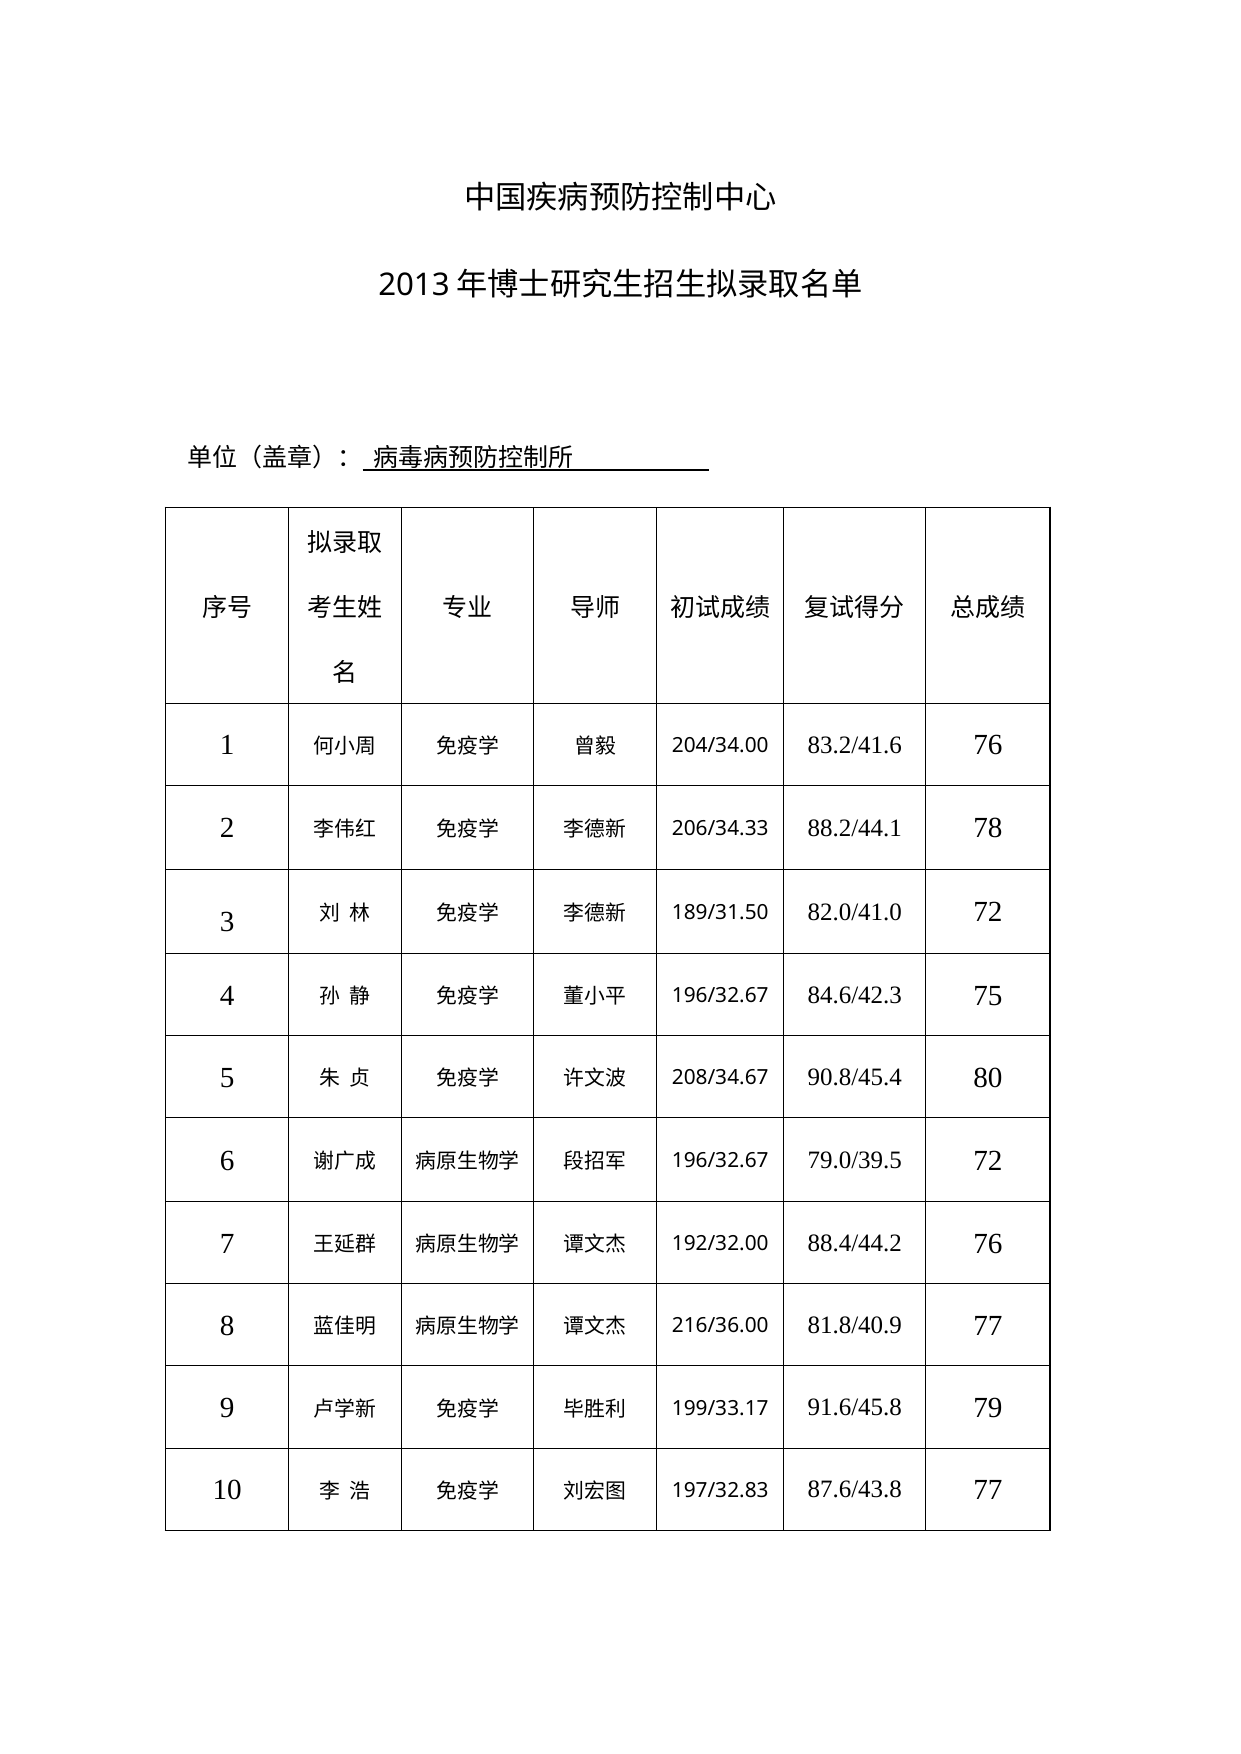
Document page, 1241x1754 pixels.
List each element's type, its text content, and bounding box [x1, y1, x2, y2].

table_header 初试成绩 [657, 508, 783, 703]
table_cell 88.2/44.1 [784, 786, 925, 869]
table_cell 189/31.50 [657, 870, 783, 953]
table_cell 免疫学 [402, 954, 533, 1035]
table_cell 李伟红 [289, 786, 401, 869]
text 中国疾病预防控制中心 [187, 162, 1053, 227]
table_cell 李 浩 [289, 1449, 401, 1529]
table_cell 董小平 [534, 954, 656, 1035]
table_cell 76 [926, 704, 1049, 785]
text 2013年博士研究生招生拟录取名单 [187, 249, 1053, 314]
table_cell 何小周 [289, 704, 401, 785]
table_cell 免疫学 [402, 1449, 533, 1529]
table_cell 83.2/41.6 [784, 704, 925, 785]
table_cell 76 [926, 1202, 1049, 1283]
table_cell 免疫学 [402, 786, 533, 869]
table_cell 199/33.17 [657, 1366, 783, 1447]
table_cell 3 [166, 870, 288, 953]
table_cell 72 [926, 870, 1049, 953]
table_cell 免疫学 [402, 870, 533, 953]
table_cell 208/34.67 [657, 1036, 783, 1117]
table_header 专业 [402, 508, 533, 703]
table_cell 蓝佳明 [289, 1284, 401, 1365]
text 单位（盖章）： 病毒病预防控制所 [187, 423, 1053, 488]
table_cell 78 [926, 786, 1049, 869]
table_cell 197/32.83 [657, 1449, 783, 1529]
table_header 总成绩 [926, 508, 1049, 703]
table_cell 李德新 [534, 870, 656, 953]
table_cell 免疫学 [402, 1366, 533, 1447]
table_cell 曾毅 [534, 704, 656, 785]
table_cell 4 [166, 954, 288, 1035]
table_cell 病原生物学 [402, 1202, 533, 1283]
table_cell 192/32.00 [657, 1202, 783, 1283]
table_cell 谭文杰 [534, 1202, 656, 1283]
table_cell 90.8/45.4 [784, 1036, 925, 1117]
table_cell 2 [166, 786, 288, 869]
table_cell 谢广成 [289, 1118, 401, 1201]
table_cell 7 [166, 1202, 288, 1283]
table_cell 79 [926, 1366, 1049, 1447]
table_cell 6 [166, 1118, 288, 1201]
table_cell 91.6/45.8 [784, 1366, 925, 1447]
table_cell 77 [926, 1284, 1049, 1365]
table_cell 9 [166, 1366, 288, 1447]
table_cell 许文波 [534, 1036, 656, 1117]
table_cell 孙 静 [289, 954, 401, 1035]
table_cell 10 [166, 1449, 288, 1529]
table_cell 8 [166, 1284, 288, 1365]
table_cell 朱 贞 [289, 1036, 401, 1117]
table_cell 81.8/40.9 [784, 1284, 925, 1365]
table_cell 5 [166, 1036, 288, 1117]
table_cell 206/34.33 [657, 786, 783, 869]
table_cell 病原生物学 [402, 1284, 533, 1365]
table_cell 病原生物学 [402, 1118, 533, 1201]
table_header 拟录取 考生姓名 [289, 508, 401, 703]
table_cell 82.0/41.0 [784, 870, 925, 953]
table_cell 204/34.00 [657, 704, 783, 785]
table_cell 196/32.67 [657, 954, 783, 1035]
table_cell 刘宏图 [534, 1449, 656, 1529]
table_cell 87.6/43.8 [784, 1449, 925, 1529]
table_cell 段招军 [534, 1118, 656, 1201]
table_header 导师 [534, 508, 656, 703]
table_cell 196/32.67 [657, 1118, 783, 1201]
table_cell 79.0/39.5 [784, 1118, 925, 1201]
table_cell 王延群 [289, 1202, 401, 1283]
table_cell 免疫学 [402, 1036, 533, 1117]
table_cell 毕胜利 [534, 1366, 656, 1447]
table_header 序号 [166, 508, 288, 703]
table_cell 84.6/42.3 [784, 954, 925, 1035]
table_cell 刘 林 [289, 870, 401, 953]
table_cell 216/36.00 [657, 1284, 783, 1365]
table_cell 72 [926, 1118, 1049, 1201]
table_cell 1 [166, 704, 288, 785]
table_cell 免疫学 [402, 704, 533, 785]
table_header 复试得分 [784, 508, 925, 703]
table_cell 80 [926, 1036, 1049, 1117]
table_cell 88.4/44.2 [784, 1202, 925, 1283]
table_cell 李德新 [534, 786, 656, 869]
table_cell 卢学新 [289, 1366, 401, 1447]
table_cell 75 [926, 954, 1049, 1035]
table_cell 谭文杰 [534, 1284, 656, 1365]
table_cell 77 [926, 1449, 1049, 1529]
